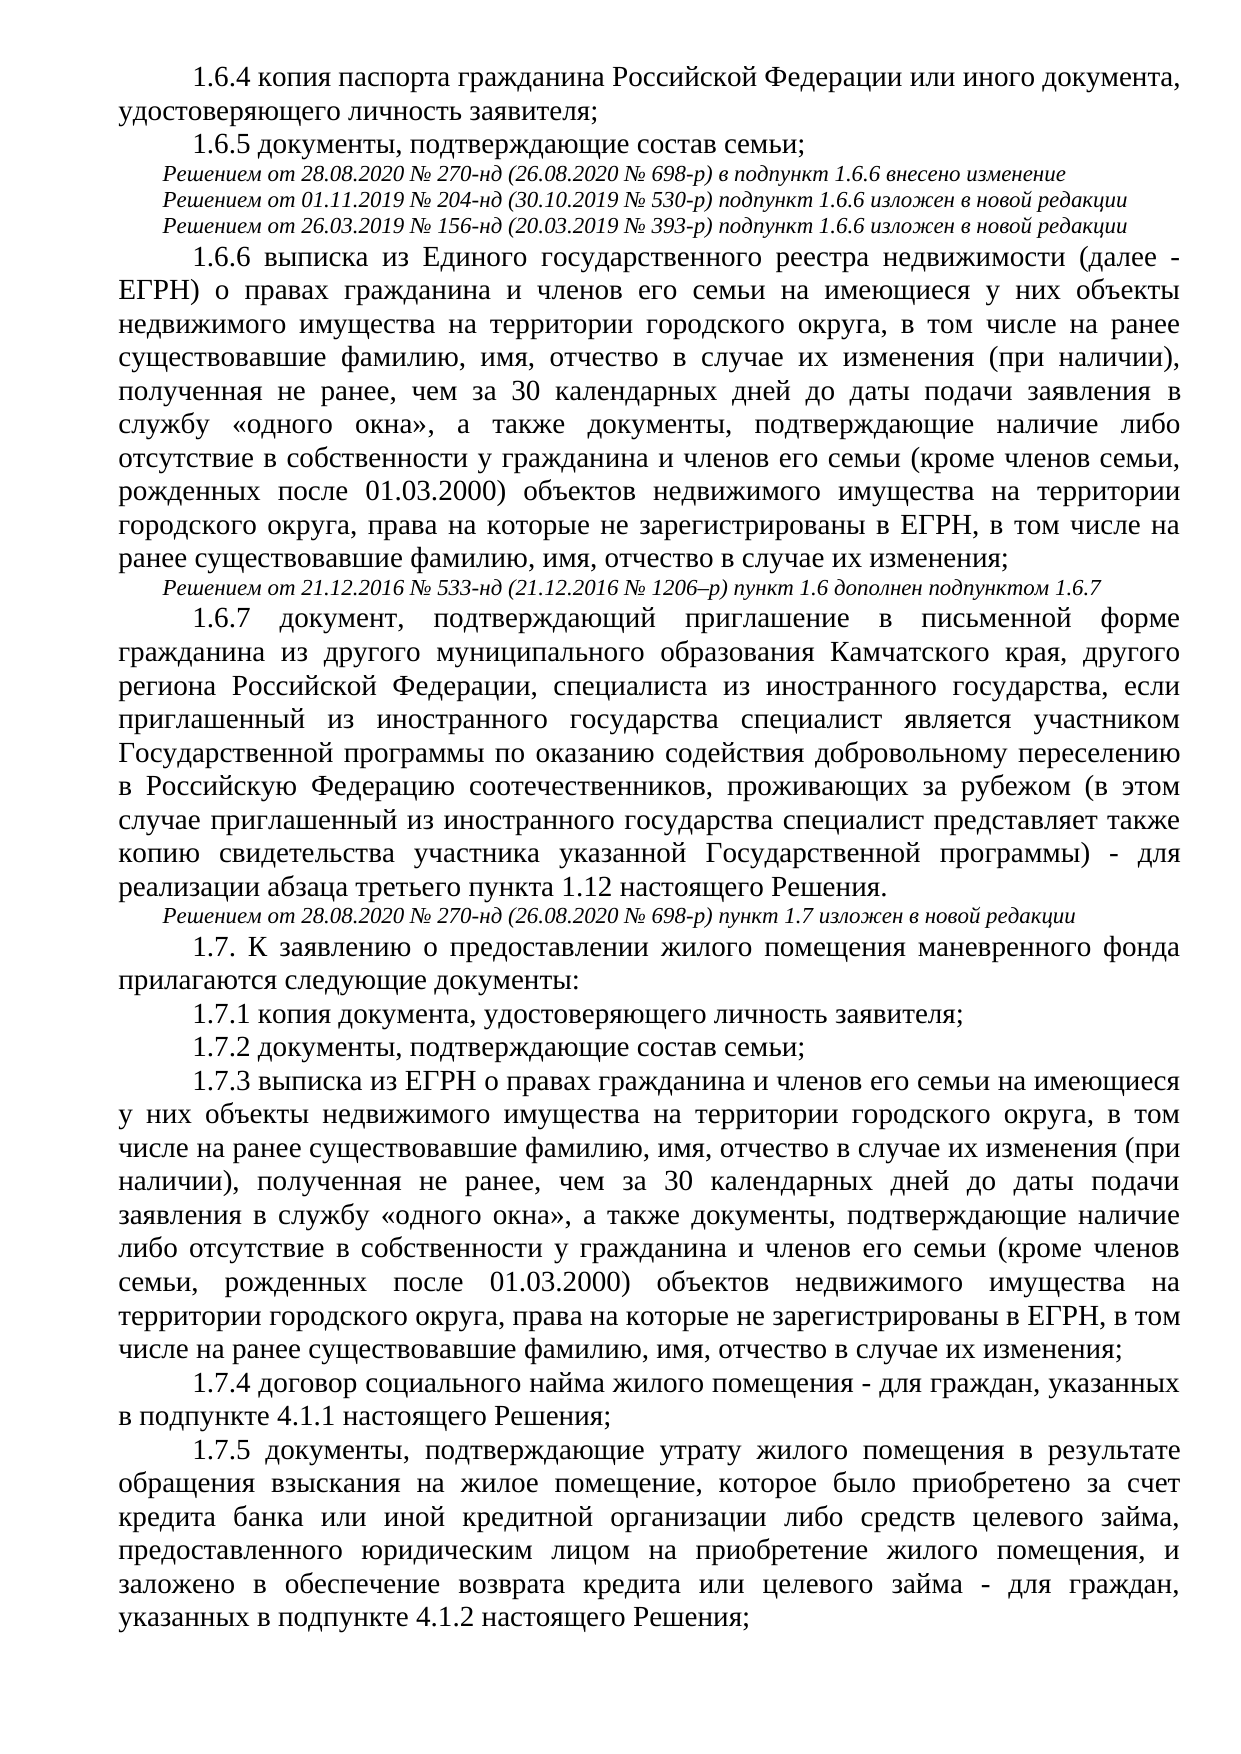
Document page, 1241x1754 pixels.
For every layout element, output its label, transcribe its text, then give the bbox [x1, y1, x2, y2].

text 1.6.4 копия паспорта гражданина Российской Федерации или иного документа, удостоверяющего личность заявителя; [118, 59, 1181, 126]
text 1.7.2 документы, подтверждающие состав семьи; [118, 1029, 1181, 1063]
text 1.6.6 выписка из Единого государственного реестра недвижимости (далее - ЕГРН) о правах гражданина и членов его семьи на имеющиеся у них объекты недвижимого имущества на территории городского округа, в том числе на ранее существовавшие фамилию, имя, отчество в случае их изменения (при наличии), полученная не ранее, чем за 30 календарных дней до даты подачи заявления в службу «одного окна», а также документы, подтверждающие наличие либо отсутствие в собственности у гражданина и членов его семьи (кроме членов семьи, рожденных после 01.03.2000) объектов недвижимого имущества на территории городского округа, права на которые не зарегистрированы в ЕГРН, в том числе на ранее существовавшие фамилию, имя, отчество в случае их изменения; [118, 239, 1181, 574]
text Решением от 28.08.2020 № 270-нд (26.08.2020 № 698-р) пункт 1.7 изложен в новой редакции [118, 902, 1181, 929]
text 1.7.3 выписка из ЕГРН о правах гражданина и членов его семьи на имеющиеся у них объекты недвижимого имущества на территории городского округа, в том числе на ранее существовавшие фамилию, имя, отчество в случае их изменения (при наличии), полученная не ранее, чем за 30 календарных дней до даты подачи заявления в службу «одного окна», а также документы, подтверждающие наличие либо отсутствие в собственности у гражданина и членов его семьи (кроме членов семьи, рожденных после 01.03.2000) объектов недвижимого имущества на территории городского округа, права на которые не зарегистрированы в ЕГРН, в том числе на ранее существовавшие фамилию, имя, отчество в случае их изменения; [118, 1063, 1181, 1365]
text 1.7.1 копия документа, удостоверяющего личность заявителя; [118, 996, 1181, 1029]
text Решением от 28.08.2020 № 270-нд (26.08.2020 № 698-р) в подпункт 1.6.6 внесено изменение [118, 160, 1181, 186]
text 1.7. К заявлению о предоставлении жилого помещения маневренного фонда прилагаются следующие документы: [118, 929, 1181, 996]
text 1.7.5 документы, подтверждающие утрату жилого помещения в результате обращения взыскания на жилое помещение, которое было приобретено за счет кредита банка или иной кредитной организации либо средств целевого займа, предоставленного юридическим лицом на приобретение жилого помещения, и заложено в обеспечение возврата кредита или целевого займа - для граждан, указанных в подпункте 4.1.2 настоящего Решения; [118, 1432, 1181, 1633]
text Решением от 01.11.2019 № 204-нд (30.10.2019 № 530-р) подпункт 1.6.6 изложен в новой редакции [118, 186, 1181, 212]
text Решением от 26.03.2019 № 156-нд (20.03.2019 № 393-р) подпункт 1.6.6 изложен в новой редакции [118, 212, 1181, 239]
text 1.6.5 документы, подтверждающие состав семьи; [118, 126, 1181, 160]
text Решением от 21.12.2016 № 533-нд (21.12.2016 № 1206–р) пункт 1.6 дополнен подпунктом 1.6.7 [118, 574, 1181, 601]
text 1.6.7 документ, подтверждающий приглашение в письменной форме гражданина из другого муниципального образования Камчатского края, другого региона Российской Федерации, специалиста из иностранного государства, если приглашенный из иностранного государства специалист является участником Государственной программы по оказанию содействия добровольному переселению в Российскую Федерацию соотечественников, проживающих за рубежом (в этом случае приглашенный из иностранного государства специалист представляет также копию свидетельства участника указанной Государственной программы) - для реализации абзаца третьего пункта 1.12 настоящего Решения. [118, 601, 1181, 902]
text 1.7.4 договор социального найма жилого помещения - для граждан, указанных в подпункте 4.1.1 настоящего Решения; [118, 1365, 1181, 1432]
